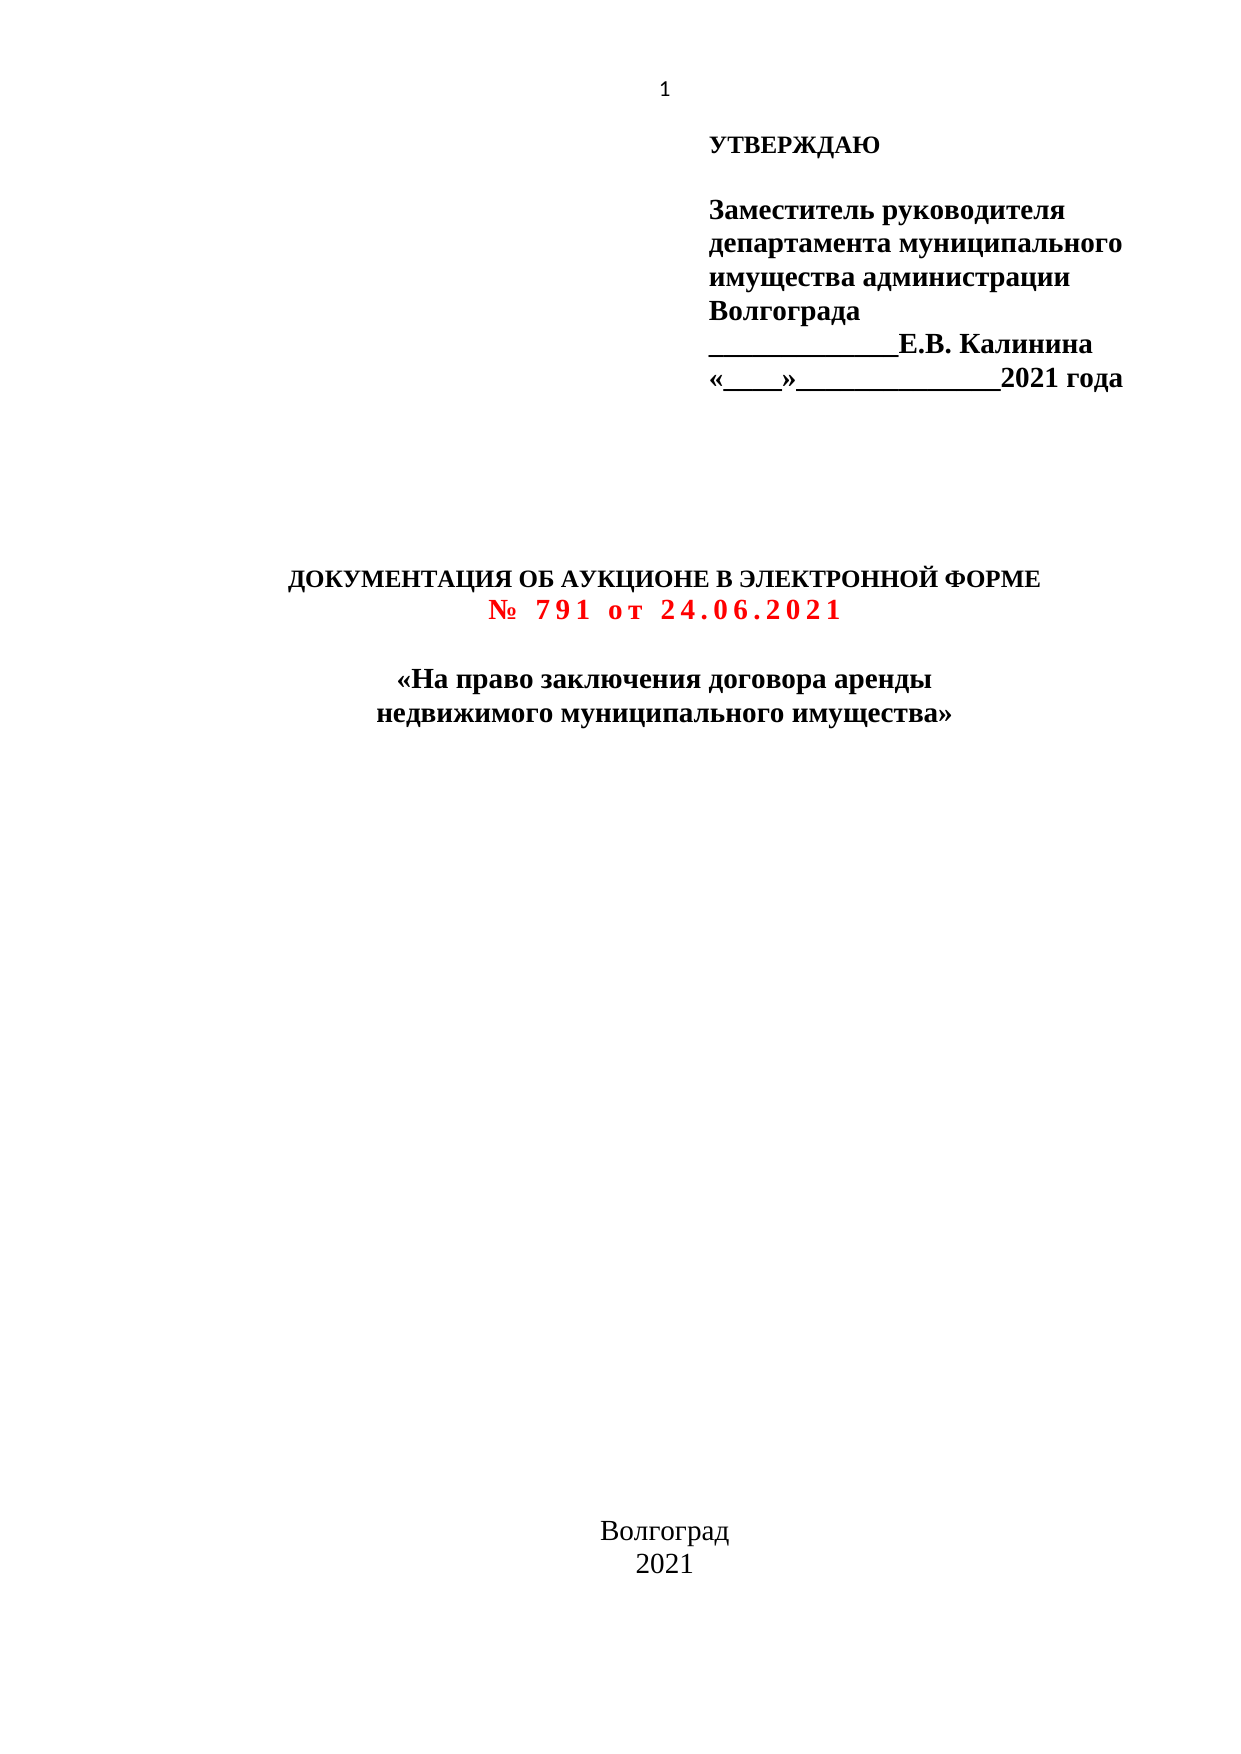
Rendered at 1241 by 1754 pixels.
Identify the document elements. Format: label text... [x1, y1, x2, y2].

text департамента муниципального имущества администрации Волгограда [709, 226, 1170, 326]
text Волгоград [177, 1513, 1152, 1547]
text 2021 [177, 1547, 1152, 1580]
text «____»______________2021 года [709, 360, 1170, 393]
text Заместитель руководителя [709, 158, 1170, 226]
text УТВЕРЖДАЮ [709, 130, 1170, 158]
text «На право заключения договора аренды [177, 661, 1152, 695]
text _____________Е.В. Калинина [709, 326, 1170, 360]
text недвижимого муниципального имущества» [177, 695, 1152, 728]
text ДОКУМЕНТАЦИЯ ОБ АУКЦИОНЕ В ЭЛЕКТРОННОЙ ФОРМЕ [177, 564, 1152, 592]
text № 791 от 24.06.2021 [177, 592, 1152, 626]
